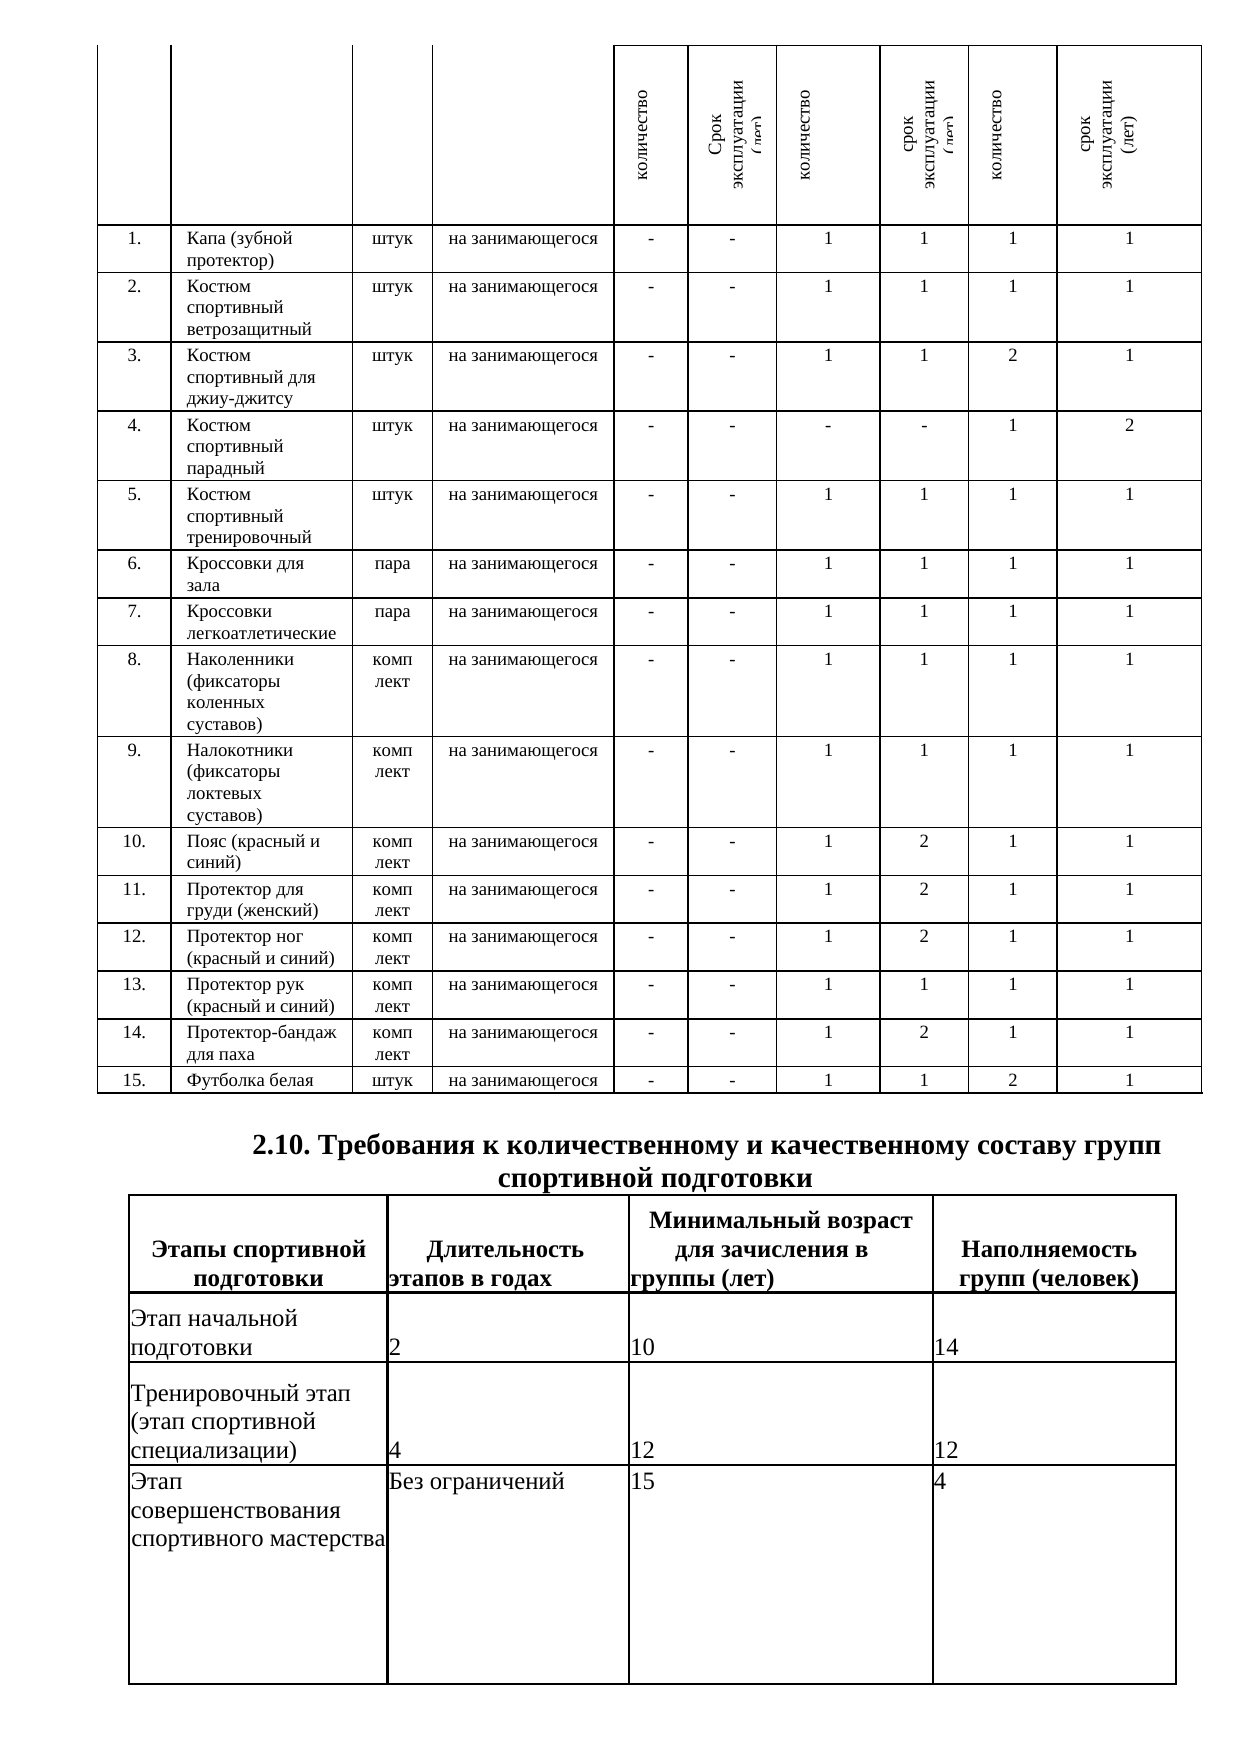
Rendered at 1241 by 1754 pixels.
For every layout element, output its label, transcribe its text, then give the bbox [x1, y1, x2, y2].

table_cell Кроссовки легкоатлетические [172, 599, 352, 645]
table_cell - [689, 972, 776, 1018]
table_cell 1 [969, 1020, 1056, 1066]
table_cell на занимающегося [433, 646, 613, 736]
table_cell Костюм спортивный парадный [172, 412, 352, 480]
table_cell количество [777, 46, 879, 224]
table_cell 1 [969, 737, 1056, 827]
table_cell 1 [881, 1067, 968, 1092]
table_cell Футболка белая [172, 1067, 352, 1092]
table_cell 2 [969, 343, 1056, 410]
table_cell 1 [881, 343, 968, 410]
table_cell - [615, 737, 687, 827]
table_cell - [689, 924, 776, 970]
table_cell штук [353, 412, 432, 480]
table_cell 1. [98, 226, 170, 272]
table_cell 1 [777, 646, 879, 736]
table_cell - [689, 876, 776, 922]
table_cell 12. [98, 924, 170, 970]
table_cell 1 [777, 226, 879, 272]
table_cell 1 [969, 876, 1056, 922]
table_cell - [689, 481, 776, 549]
table_cell - [689, 343, 776, 410]
table_cell 1 [777, 273, 879, 341]
table_cell 1 [969, 481, 1056, 549]
table_cell Этап совершенствования спортивного мастерства [130, 1466, 386, 1682]
table_cell 13. [98, 972, 170, 1018]
table_cell 4. [98, 412, 170, 480]
table_cell на занимающегося [433, 599, 613, 645]
table_cell 1 [777, 1067, 879, 1092]
table_cell 12 [934, 1363, 1175, 1464]
table_cell 1 [1058, 828, 1201, 874]
table_cell 1 [777, 551, 879, 597]
table_cell Кроссовки для зала [172, 551, 352, 597]
table_cell 1 [777, 876, 879, 922]
table_cell Пояс (красный и синий) [172, 828, 352, 874]
table_cell 1 [969, 551, 1056, 597]
table_header Минимальный возраст для зачисления в группы (лет) [630, 1196, 932, 1291]
table_cell на занимающегося [433, 828, 613, 874]
table_cell Без ограничений [389, 1466, 628, 1682]
table_cell 1 [969, 646, 1056, 736]
table_cell 14. [98, 1020, 170, 1066]
table_cell 1 [969, 226, 1056, 272]
table_cell 12 [630, 1363, 932, 1464]
table_cell - [689, 412, 776, 480]
table_cell - [689, 551, 776, 597]
table_cell - [615, 1067, 687, 1092]
table_cell на занимающегося [433, 737, 613, 827]
table_cell Капа (зубной протектор) [172, 226, 352, 272]
table_cell - [615, 828, 687, 874]
table_cell штук [353, 273, 432, 341]
table_cell 2 [389, 1294, 628, 1361]
table_cell - [615, 481, 687, 549]
table_header Наполняемость групп (человек) [934, 1196, 1175, 1291]
table_cell на занимающегося [433, 876, 613, 922]
table_cell пара [353, 551, 432, 597]
table_cell 1 [881, 551, 968, 597]
table_cell 11. [98, 876, 170, 922]
table_cell Тренировочный этап (этап спортивной специализации) [130, 1363, 386, 1464]
table_cell 1 [881, 599, 968, 645]
table_cell 1 [969, 972, 1056, 1018]
table_header Этапы спортивной подготовки [130, 1196, 386, 1291]
table_cell - [615, 343, 687, 410]
table_cell - [615, 972, 687, 1018]
table_cell 1 [1058, 481, 1201, 549]
table_cell срок эксплуатации (лет) [881, 46, 968, 224]
table_cell 1 [1058, 924, 1201, 970]
table_cell комплект [353, 828, 432, 874]
table_cell на занимающегося [433, 1067, 613, 1092]
table_cell - [615, 1020, 687, 1066]
table_cell 1 [881, 226, 968, 272]
table_cell Протектор для груди (женский) [172, 876, 352, 922]
table_cell 1 [1058, 972, 1201, 1018]
table_cell - [615, 273, 687, 341]
table_cell комплект [353, 924, 432, 970]
table_cell комплект [353, 1020, 432, 1066]
table_cell - [881, 412, 968, 480]
table_cell на занимающегося [433, 551, 613, 597]
table_cell Костюм спортивный для джиу-джитсу [172, 343, 352, 410]
table_cell 10. [98, 828, 170, 874]
table_cell 2 [1058, 412, 1201, 480]
table_cell 2 [969, 1067, 1056, 1092]
table_cell 4 [389, 1363, 628, 1464]
table_cell 1 [777, 737, 879, 827]
table_cell 1 [1058, 646, 1201, 736]
table_cell на занимающегося [433, 972, 613, 1018]
table_cell 6. [98, 551, 170, 597]
table_cell количество [615, 46, 687, 224]
table_cell комплект [353, 972, 432, 1018]
table_cell 1 [881, 481, 968, 549]
table_cell 1 [1058, 343, 1201, 410]
table_cell 1 [1058, 1020, 1201, 1066]
text 2.10. Требования к количественному и качественному составу групп спортивной подготовки [129, 1127, 1181, 1194]
table_cell 1 [777, 343, 879, 410]
table_cell - [689, 1020, 776, 1066]
table_cell 1 [969, 273, 1056, 341]
table_cell 1 [1058, 737, 1201, 827]
table_cell на занимающегося [433, 273, 613, 341]
table_cell комплект [353, 737, 432, 827]
table_cell - [615, 646, 687, 736]
table_cell комплект [353, 646, 432, 736]
table_cell - [689, 1067, 776, 1092]
table_cell - [615, 599, 687, 645]
table_cell 5. [98, 481, 170, 549]
table_cell 8. [98, 646, 170, 736]
table_cell Протектор рук (красный и синий) [172, 972, 352, 1018]
table_cell пара [353, 599, 432, 645]
table_cell - [615, 226, 687, 272]
table_cell Протектор-бандаж для паха [172, 1020, 352, 1066]
table_cell - [689, 599, 776, 645]
table_cell 9. [98, 737, 170, 827]
table_cell Костюм спортивный ветрозащитный [172, 273, 352, 341]
table_cell 2 [881, 828, 968, 874]
table_cell штук [353, 481, 432, 549]
table_cell штук [353, 1067, 432, 1092]
table_cell 1 [1058, 1067, 1201, 1092]
table_cell 3. [98, 343, 170, 410]
table_cell Этап начальной подготовки [130, 1294, 386, 1361]
table_cell на занимающегося [433, 412, 613, 480]
table_cell 15 [630, 1466, 932, 1682]
table_cell 1 [881, 737, 968, 827]
table_cell на занимающегося [433, 343, 613, 410]
table_cell 1 [777, 481, 879, 549]
table_cell - [689, 646, 776, 736]
table_cell 1 [969, 599, 1056, 645]
table_header Длительность этапов в годах [389, 1196, 628, 1291]
table_cell 1 [969, 924, 1056, 970]
table_cell комплект [353, 876, 432, 922]
table_cell 1 [777, 1020, 879, 1066]
table_cell 2 [881, 876, 968, 922]
table_cell 2 [881, 924, 968, 970]
table_cell - [615, 412, 687, 480]
table_cell 2. [98, 273, 170, 341]
table_cell - [689, 226, 776, 272]
table_cell - [615, 924, 687, 970]
table_cell - [615, 876, 687, 922]
table_cell 1 [881, 273, 968, 341]
table_cell 1 [969, 412, 1056, 480]
table_cell штук [353, 226, 432, 272]
table_cell - [777, 412, 879, 480]
table_cell 1 [777, 972, 879, 1018]
table_cell 1 [777, 599, 879, 645]
table_cell 1 [969, 828, 1056, 874]
table_cell на занимающегося [433, 924, 613, 970]
table_cell 7. [98, 599, 170, 645]
table_cell на занимающегося [433, 226, 613, 272]
table_cell Налокотники (фиксаторы локтевых суставов) [172, 737, 352, 827]
table_cell 1 [881, 972, 968, 1018]
table_cell 2 [881, 1020, 968, 1066]
table_cell 10 [630, 1294, 932, 1361]
table_cell - [689, 828, 776, 874]
table_cell 1 [1058, 876, 1201, 922]
table_cell 1 [881, 646, 968, 736]
table_cell Наколенники (фиксаторы коленных суставов) [172, 646, 352, 736]
table_cell 4 [934, 1466, 1175, 1682]
table_cell на занимающегося [433, 1020, 613, 1066]
table_cell 1 [1058, 551, 1201, 597]
table_cell - [615, 551, 687, 597]
table_cell 1 [1058, 273, 1201, 341]
table_cell 1 [1058, 599, 1201, 645]
table_cell 15. [98, 1067, 170, 1092]
table_cell - [689, 273, 776, 341]
table_cell 1 [1058, 226, 1201, 272]
table_cell срок эксплуатации (лет) [1058, 46, 1201, 224]
table_cell 14 [934, 1294, 1175, 1361]
table_cell Срок эксплуатации (лет) [689, 46, 776, 224]
table_cell на занимающегося [433, 481, 613, 549]
table_cell - [689, 737, 776, 827]
table_cell штук [353, 343, 432, 410]
table_cell Костюм спортивный тренировочный [172, 481, 352, 549]
table_cell количество [969, 46, 1056, 224]
table_cell Протектор ног (красный и синий) [172, 924, 352, 970]
table_cell 1 [777, 828, 879, 874]
table_cell 1 [777, 924, 879, 970]
